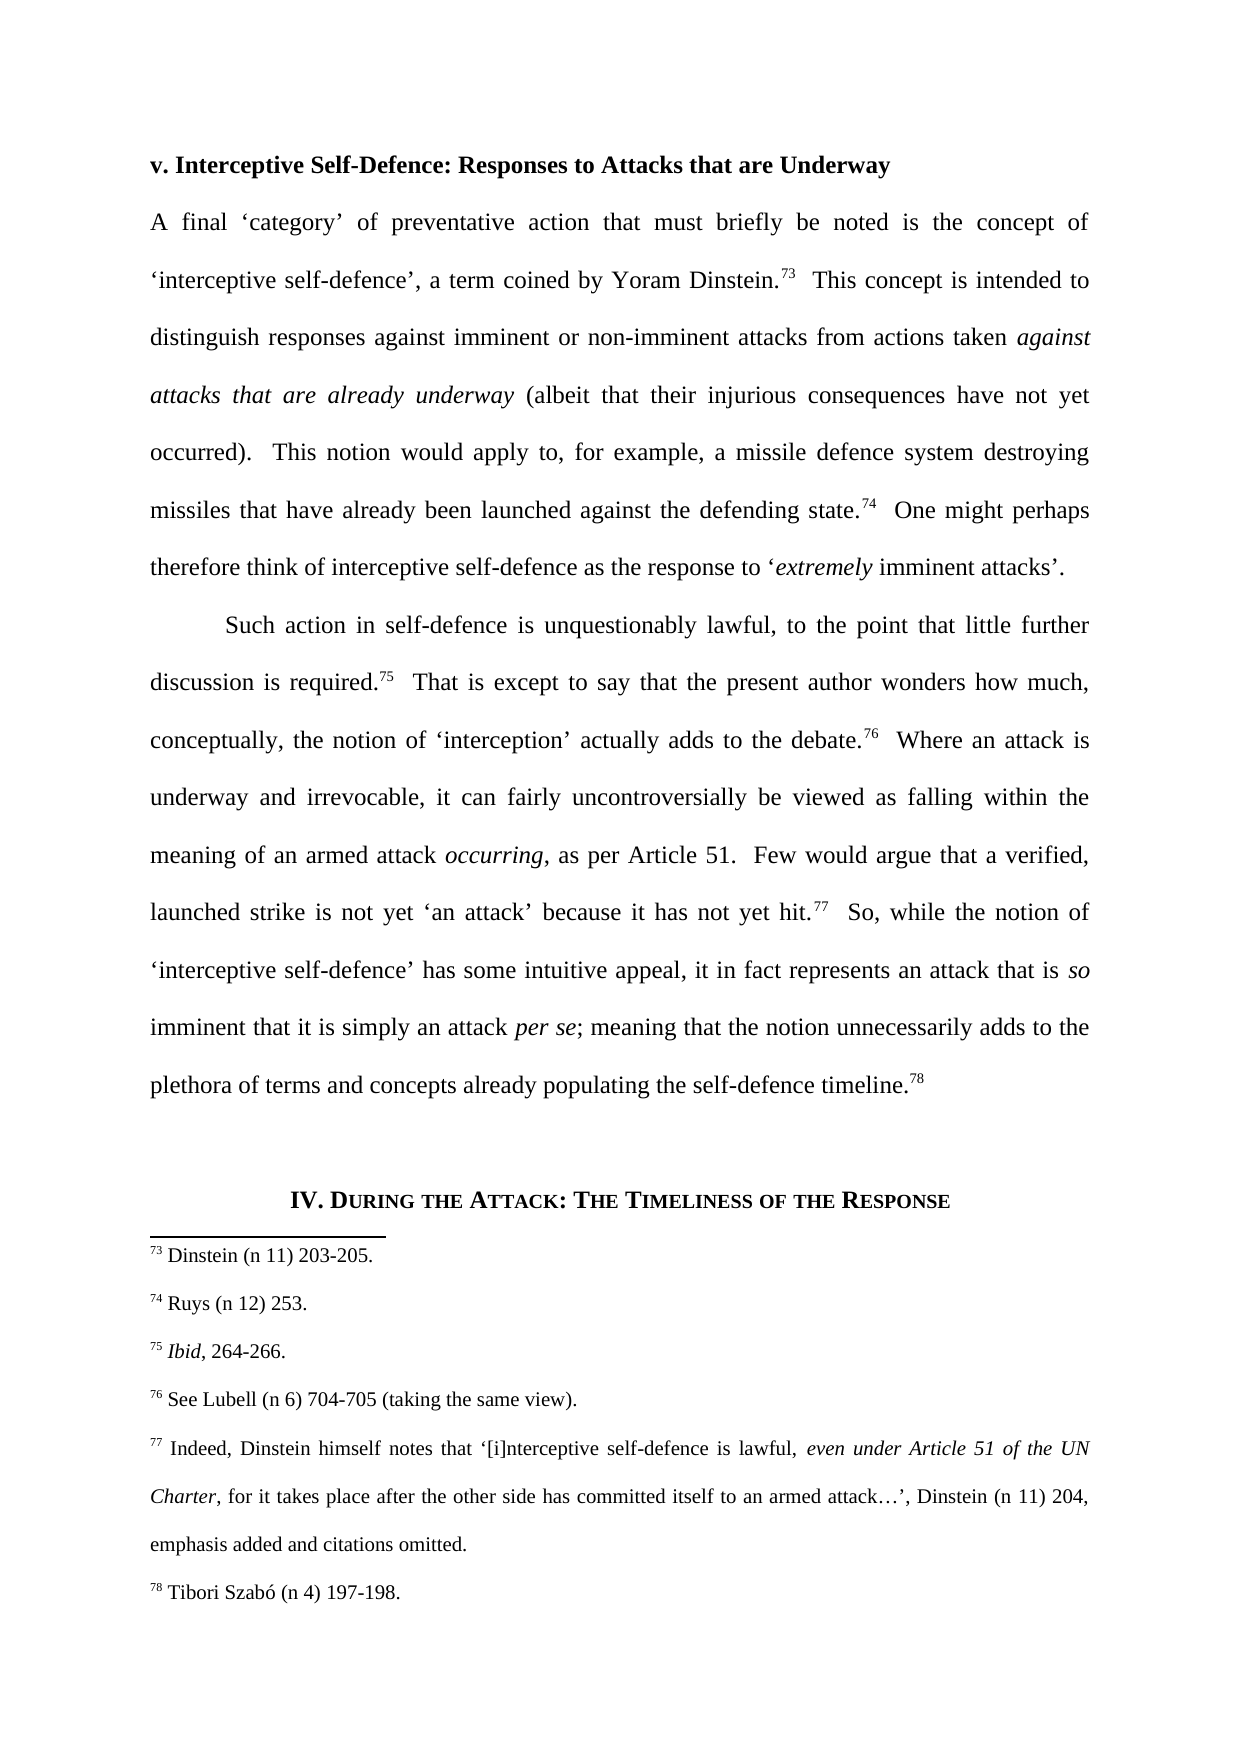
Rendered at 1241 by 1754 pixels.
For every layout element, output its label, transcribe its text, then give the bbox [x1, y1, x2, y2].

text Such action in self-defence is unquestionably lawful, to the point that little further discussion is required. That is except to say that the present author wonders how much, conceptually, the notion of ‘interception’ actually adds to the debate. Where an attack is underway and irrevocable, it can fairly uncontroversially be viewed as falling within the meaning of an armed attack occurring, as per Article 51. Few would argue that a verified, launched strike is not yet ‘an attack’ because it has not yet hit. So, while the notion of ‘interceptive self-defence’ has some intuitive appeal, it in fact represents an attack that is so imminent that it is simply an attack per se; meaning that the notion unnecessarily adds to the plethora of terms and concepts already populating the self-defence timeline. [150, 610, 1090, 1099]
text A final ‘category’ of preventative action that must briefly be noted is the concept of ‘interceptive self-defence’, a term coined by Yoram Dinstein. This concept is intended to distinguish responses against imminent or non-imminent attacks from actions taken against attacks that are already underway (albeit that their injurious consequences have not yet occurred). This notion would apply to, for example, a missile defence system destroying missiles that have already been launched against the defending state. One might perhaps therefore think of interceptive self-defence as the response to ‘extremely imminent attacks’. [150, 207, 1090, 581]
text IV. During the Attack: The Timeliness of the Response [150, 1185, 1090, 1214]
text v. Interceptive Self-Defence: Responses to Attacks that are Underway [150, 150, 1090, 179]
